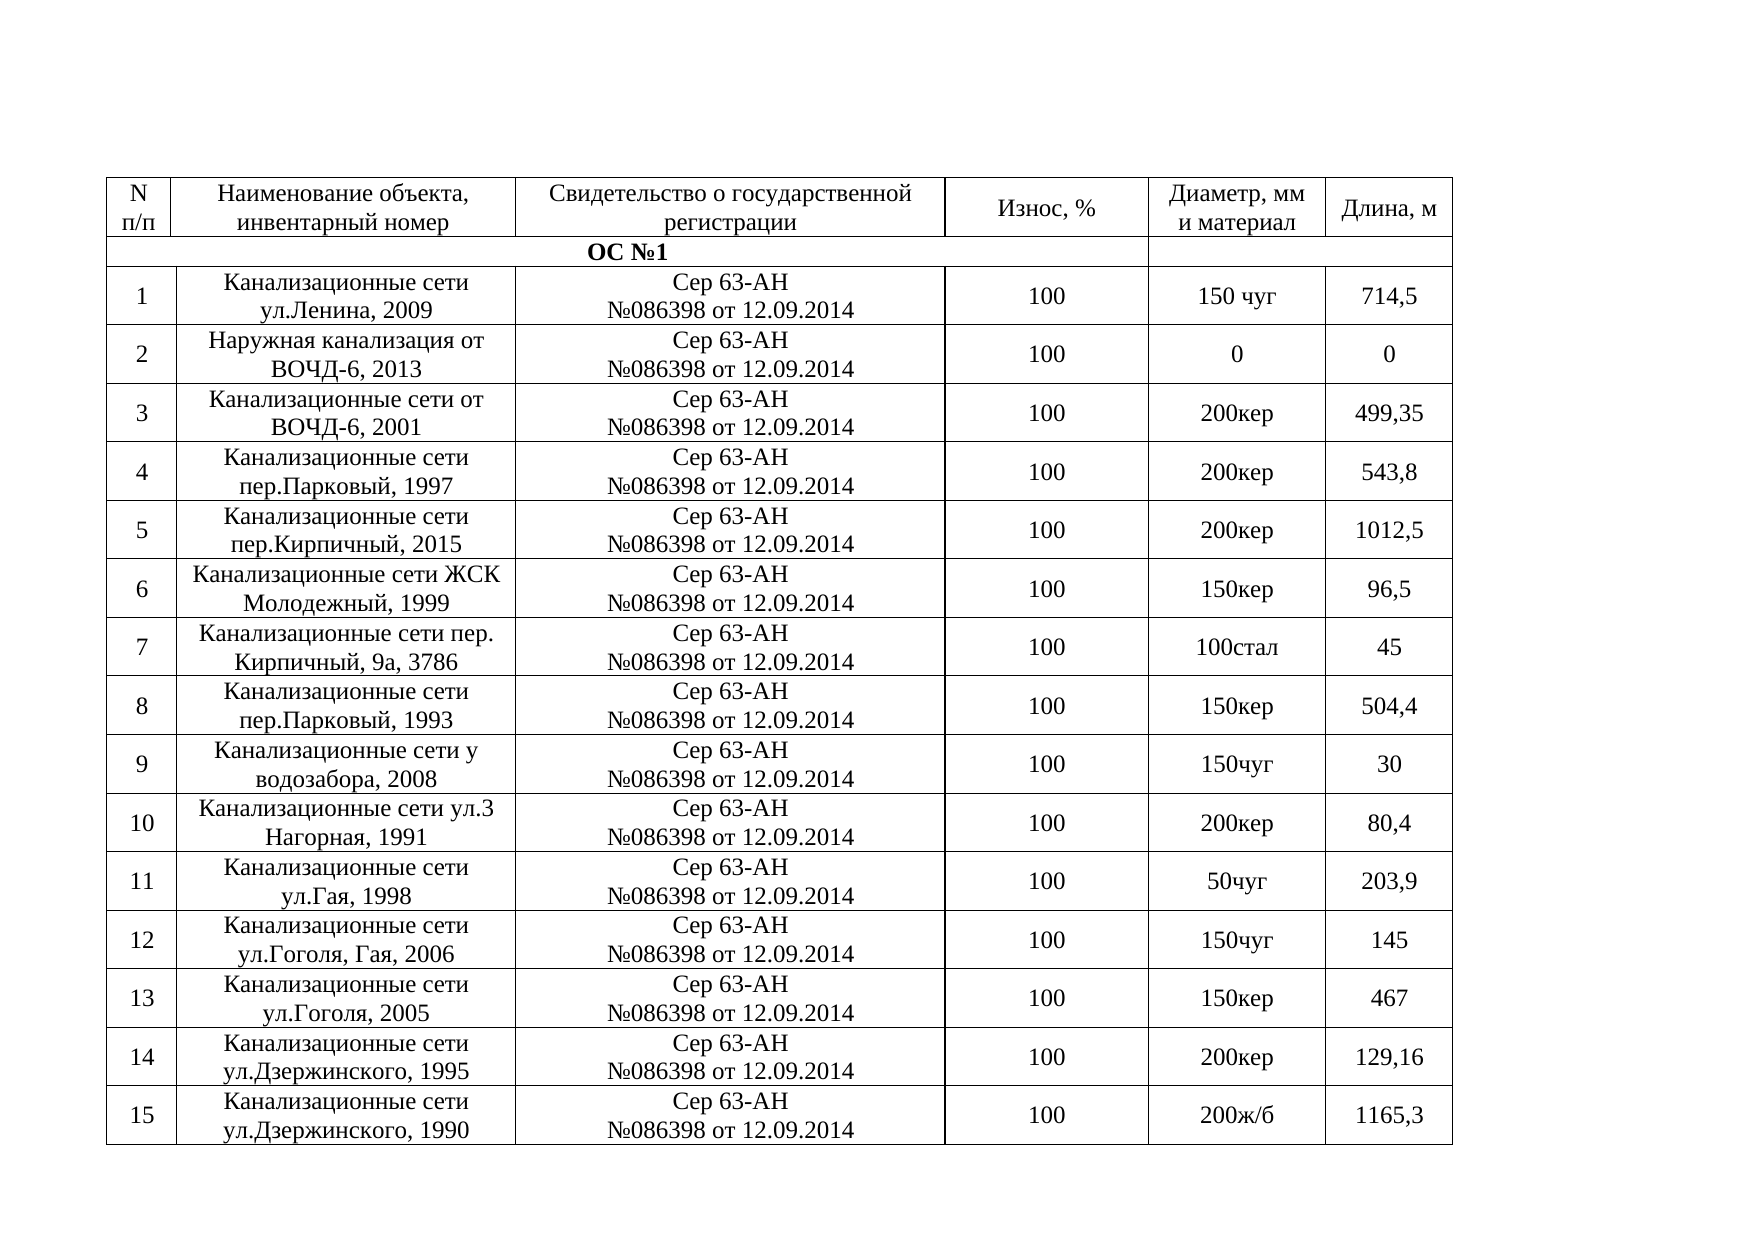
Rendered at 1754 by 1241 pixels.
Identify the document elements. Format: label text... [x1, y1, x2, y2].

table_cell 150кер [1149, 969, 1325, 1027]
table_cell 100стал [1149, 618, 1325, 675]
table_cell Сер 63-АН №086398 от 12.09.2014 [516, 618, 944, 675]
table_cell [516, 1086, 944, 1144]
table_cell Сер 63-АН №086398 от 12.09.2014 [516, 442, 944, 500]
table_cell Сер 63-АН №086398 от 12.09.2014 [516, 384, 944, 441]
table_cell 129,16 [1326, 1028, 1452, 1085]
table_cell Канализационные сети пер.Парковый, 1993 [177, 676, 515, 734]
table_header Диаметр, мм и материал [1149, 178, 1325, 236]
table_cell 100 [946, 618, 1148, 675]
table_cell 504,4 [1326, 676, 1452, 734]
table_cell 100 [946, 911, 1148, 968]
table_cell 100 [946, 442, 1148, 500]
table_cell Канализационные сети от ВОЧД-6, 2001 [177, 384, 515, 441]
table_cell 200кер [1149, 1028, 1325, 1085]
table_cell Наружная канализация от ВОЧД-6, 2013 [177, 325, 515, 383]
table_cell 200кер [1149, 442, 1325, 500]
table_cell 543,8 [1326, 442, 1452, 500]
table_cell 3 [107, 384, 176, 441]
table_cell Канализационные сети ул.Дзержинского, 1990 [177, 1086, 515, 1144]
table_cell 100 [946, 384, 1148, 441]
table_cell 100 [946, 852, 1148, 909]
table_cell 0 [1326, 325, 1452, 383]
table_cell Сер 63-АН №086398 от 12.09.2014 [516, 852, 944, 909]
table_cell 2 [107, 325, 176, 383]
table_cell 150чуг [1149, 911, 1325, 968]
table_cell Канализационные сети у водозабора, 2008 [177, 735, 515, 792]
table_header N п/п [107, 178, 170, 236]
table_cell Сер 63-АН №086398 от 12.09.2014 [516, 911, 944, 968]
table_cell 100 [946, 1086, 1148, 1144]
table_cell 0 [1149, 325, 1325, 383]
table_cell Сер 63-АН №086398 от 12.09.2014 [516, 267, 944, 324]
table_cell 467 [1326, 969, 1452, 1027]
table_cell 100 [946, 735, 1148, 792]
table_cell 1012,5 [1326, 501, 1452, 558]
table_cell Сер 63-АН №086398 от 12.09.2014 [516, 969, 944, 1027]
table_cell 11 [107, 852, 176, 909]
table_cell Сер 63-АН №086398 от 12.09.2014 [516, 1028, 944, 1085]
table_cell 150 чуг [1149, 267, 1325, 324]
table_cell Сер 63-АН №086398 от 12.09.2014 [516, 501, 944, 558]
table_header Свидетельство о государственной регистрации [516, 178, 944, 236]
table_cell 100 [946, 794, 1148, 851]
table_cell 50чуг [1149, 852, 1325, 909]
table_cell Канализационные сети пер.Кирпичный, 2015 [177, 501, 515, 558]
table_cell 4 [107, 442, 176, 500]
table_cell 200кер [1149, 501, 1325, 558]
table_cell 5 [107, 501, 176, 558]
table_cell Сер 63-АН №086398 от 12.09.2014 [516, 325, 944, 383]
table_cell 150чуг [1149, 735, 1325, 792]
table_cell 30 [1326, 735, 1452, 792]
table_cell ОС №1 [107, 237, 1148, 266]
table_cell Сер 63-АН №086398 от 12.09.2014 [516, 676, 944, 734]
table_cell 100 [946, 559, 1148, 617]
table_header Длина, м [1326, 178, 1452, 236]
table_cell 12 [107, 911, 176, 968]
table_cell 100 [946, 267, 1148, 324]
table_cell Канализационные сети ул.Гоголя, Гая, 2006 [177, 911, 515, 968]
table_cell 100 [946, 676, 1148, 734]
table_cell 203,9 [1326, 852, 1452, 909]
table_cell 714,5 [1326, 267, 1452, 324]
table_cell Канализационные сети ул.3 Нагорная, 1991 [177, 794, 515, 851]
table_cell 9 [107, 735, 176, 792]
table_cell 6 [107, 559, 176, 617]
table_cell Канализационные сети ул.Дзержинского, 1995 [177, 1028, 515, 1085]
table_cell Сер 63-АН №086398 от 12.09.2014 [516, 794, 944, 851]
table_cell 8 [107, 676, 176, 734]
table_cell Канализационные сети пер. Кирпичный, 9а, 3786 [177, 618, 515, 675]
table_cell 499,35 [1326, 384, 1452, 441]
table_header Износ, % [946, 178, 1148, 236]
table_cell 150кер [1149, 676, 1325, 734]
table_cell 7 [107, 618, 176, 675]
table_cell 96,5 [1326, 559, 1452, 617]
table_cell 14 [107, 1028, 176, 1085]
table_cell 80,4 [1326, 794, 1452, 851]
table_cell 100 [946, 969, 1148, 1027]
table_cell 1 [107, 267, 176, 324]
table_cell 45 [1326, 618, 1452, 675]
table_cell 10 [107, 794, 176, 851]
table_cell 100 [946, 501, 1148, 558]
table_cell Канализационные сети ул.Гоголя, 2005 [177, 969, 515, 1027]
table_cell Сер 63-АН №086398 от 12.09.2014 [516, 559, 944, 617]
table_cell 15 [107, 1086, 176, 1144]
table_cell Канализационные сети ЖСК Молодежный, 1999 [177, 559, 515, 617]
table_cell 100 [946, 325, 1148, 383]
table_cell 1165,3 [1326, 1086, 1452, 1144]
table_cell 150кер [1149, 559, 1325, 617]
table_cell 200кер [1149, 384, 1325, 441]
table_cell 200ж/б [1149, 1086, 1325, 1144]
table_cell 100 [946, 1028, 1148, 1085]
table_cell Канализационные сети ул.Гая, 1998 [177, 852, 515, 909]
table_cell Канализационные сети пер.Парковый, 1997 [177, 442, 515, 500]
table_cell Сер 63-АН №086398 от 12.09.2014 [516, 735, 944, 792]
table_cell Канализационные сети ул.Ленина, 2009 [177, 267, 515, 324]
table_header Наименование объекта, инвентарный номер [171, 178, 515, 236]
table_cell 200кер [1149, 794, 1325, 851]
table_cell [1149, 237, 1452, 266]
table_cell 13 [107, 969, 176, 1027]
table_cell 145 [1326, 911, 1452, 968]
